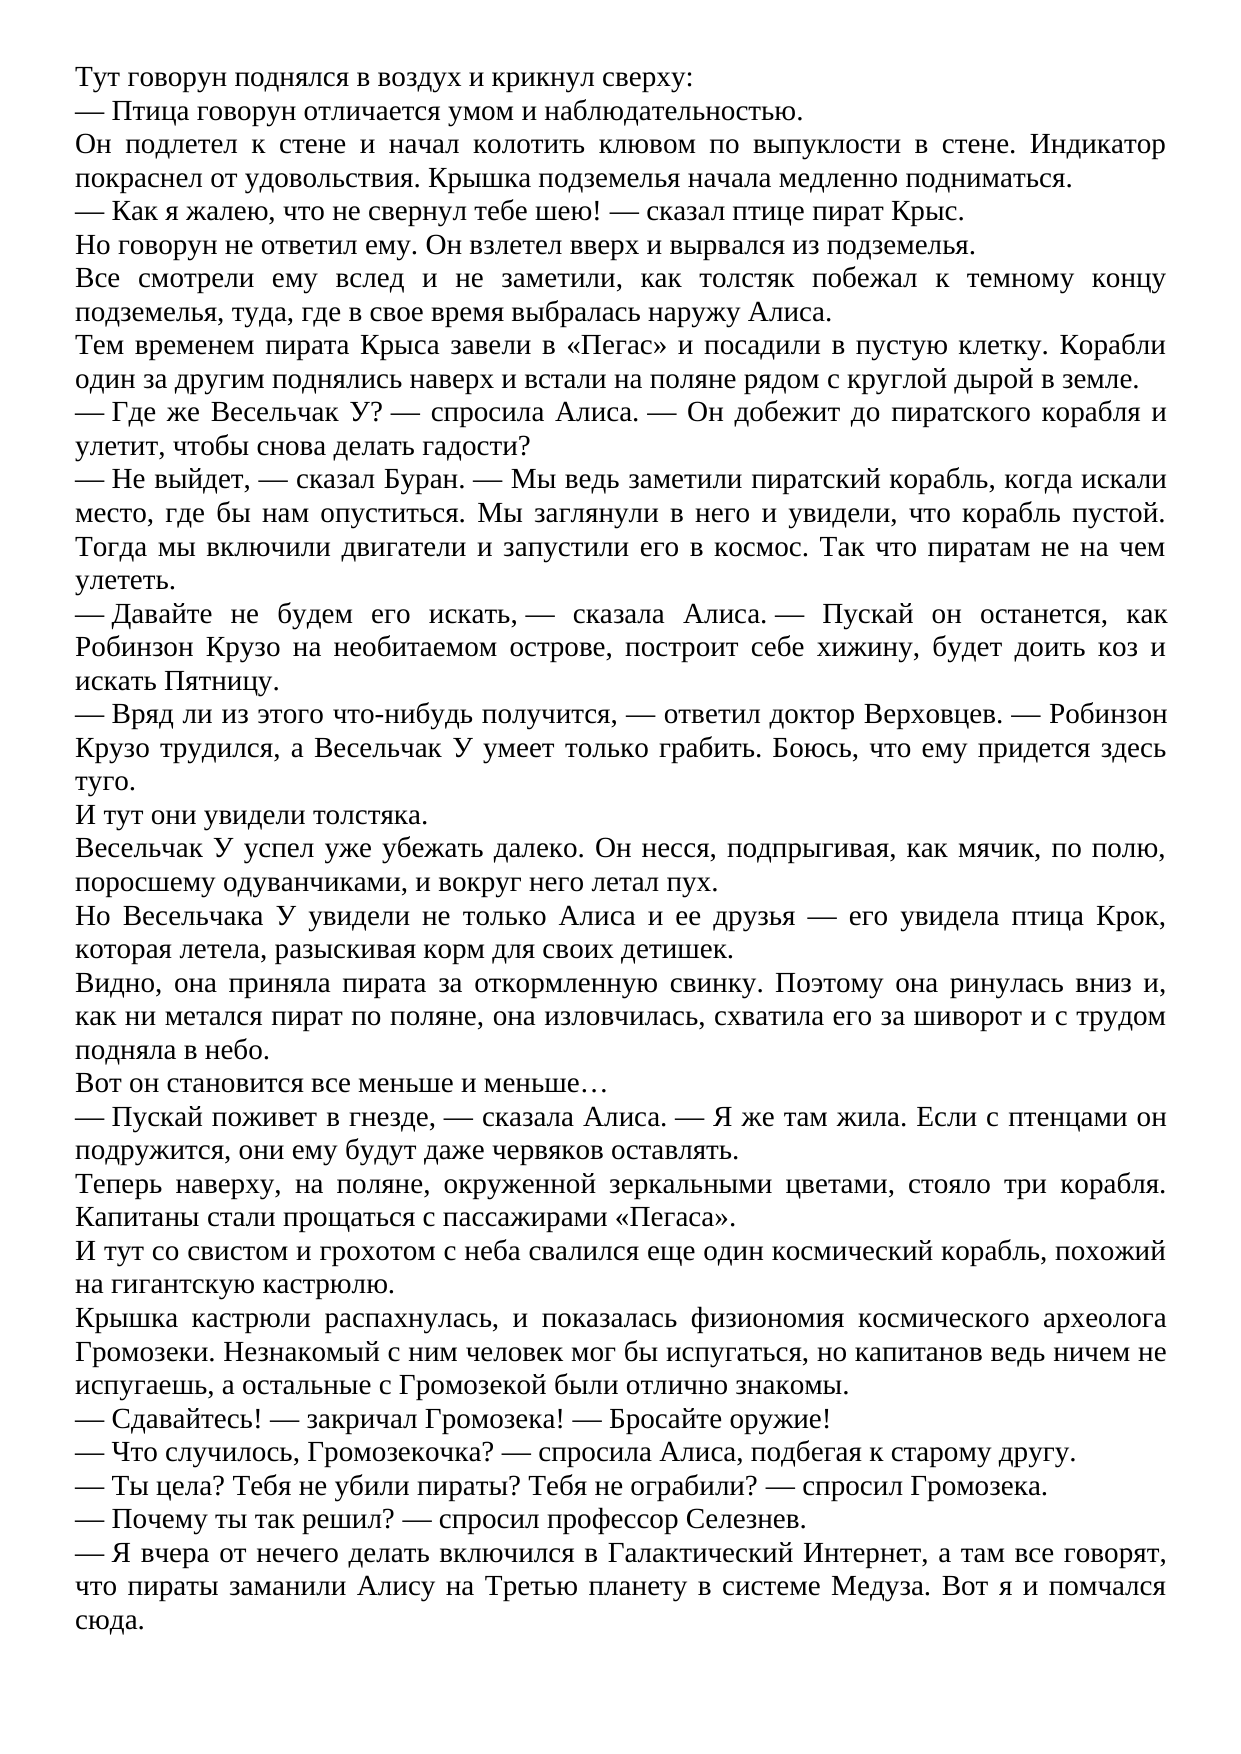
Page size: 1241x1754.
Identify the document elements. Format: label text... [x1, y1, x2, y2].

text — Сдавайтесь! — закричал Громозека! — Бросайте оружие! [75, 1401, 1168, 1434]
text — Почему ты так решил? — спросил профессор Селезнев. [75, 1501, 1168, 1535]
text — Ты цела? Тебя не убили пираты? Тебя не ограбили? — спросил Громозека. [75, 1468, 1168, 1501]
text — Как я жалею, что не свернул тебе шею! — сказал птице пират Крыс. [75, 193, 1168, 227]
text Все смотрели ему вслед и не заметили, как толстяк побежал к темному концу подземелья, туда, где в свое время выбралась наружу Алиса. [75, 260, 1168, 327]
text Теперь наверху, на поляне, окруженной зеркальными цветами, стояло три корабля. Капитаны стали прощаться с пассажирами «Пегаса». [75, 1166, 1168, 1233]
text — Где же Весельчак У? — спросила Алиса. — Он добежит до пиратского корабля и улетит, чтобы снова делать гадости? [75, 394, 1168, 462]
text — Пускай поживет в гнезде, — сказала Алиса. — Я же там жила. Если с птенцами он подружится, они ему будут даже червяков оставлять. [75, 1099, 1168, 1166]
text Но Весельчака У увидели не только Алиса и ее друзья — его увидела птица Крок, которая летела, разыскивая корм для своих детишек. [75, 898, 1168, 965]
text — Что случилось, Громозекочка? — спросила Алиса, подбегая к старому другу. [75, 1434, 1168, 1468]
text Вот он становится все меньше и меньше… [75, 1065, 1168, 1099]
text — Давайте не будем его искать, — сказала Алиса. — Пускай он останется, как Робинзон Крузо на необитаемом острове, построит себе хижину, будет доить коз и искать Пятницу. [75, 596, 1168, 696]
text Тут говорун поднялся в воздух и крикнул сверху: [75, 59, 1168, 93]
text Но говорун не ответил ему. Он взлетел вверх и вырвался из подземелья. [75, 227, 1168, 260]
text И тут со свистом и грохотом с неба свалился еще один космический корабль, похожий на гигантскую кастрюлю. [75, 1233, 1168, 1300]
text — Я вчера от нечего делать включился в Галактический Интернет, а там все говорят, что пираты заманили Алису на Третью планету в системе Медуза. Вот я и помчался сюда. [75, 1535, 1168, 1636]
text Он подлетел к стене и начал колотить клювом по выпуклости в стене. Индикатор покраснел от удовольствия. Крышка подземелья начала медленно подниматься. [75, 126, 1168, 193]
text Видно, она приняла пирата за откормленную свинку. Поэтому она ринулась вниз и, как ни метался пират по поляне, она изловчилась, схватила его за шиворот и с трудом подняла в небо. [75, 965, 1168, 1065]
text — Птица говорун отличается умом и наблюдательностью. [75, 93, 1168, 126]
text — Вряд ли из этого что-нибудь получится, — ответил доктор Верховцев. — Робинзон Крузо трудился, а Весельчак У умеет только грабить. Боюсь, что ему придется здесь туго. [75, 696, 1168, 797]
text И тут они увидели толстяка. [75, 797, 1168, 831]
text Весельчак У успел уже убежать далеко. Он несся, подпрыгивая, как мячик, по полю, поросшему одуванчиками, и вокруг него летал пух. [75, 831, 1168, 898]
text Тем временем пирата Крыса завели в «Пегас» и посадили в пустую клетку. Корабли один за другим поднялись наверх и встали на поляне рядом с круглой дырой в земле. [75, 327, 1168, 394]
text — Не выйдет, — сказал Буран. — Мы ведь заметили пиратский корабль, когда искали место, где бы нам опуститься. Мы заглянули в него и увидели, что корабль пустой. Тогда мы включили двигатели и запустили его в космос. Так что пиратам не на чем улететь. [75, 462, 1168, 596]
text Крышка кастрюли распахнулась, и показалась физиономия космического археолога Громозеки. Незнакомый с ним человек мог бы испугаться, но капитанов ведь ничем не испугаешь, а остальные с Громозекой были отлично знакомы. [75, 1300, 1168, 1401]
